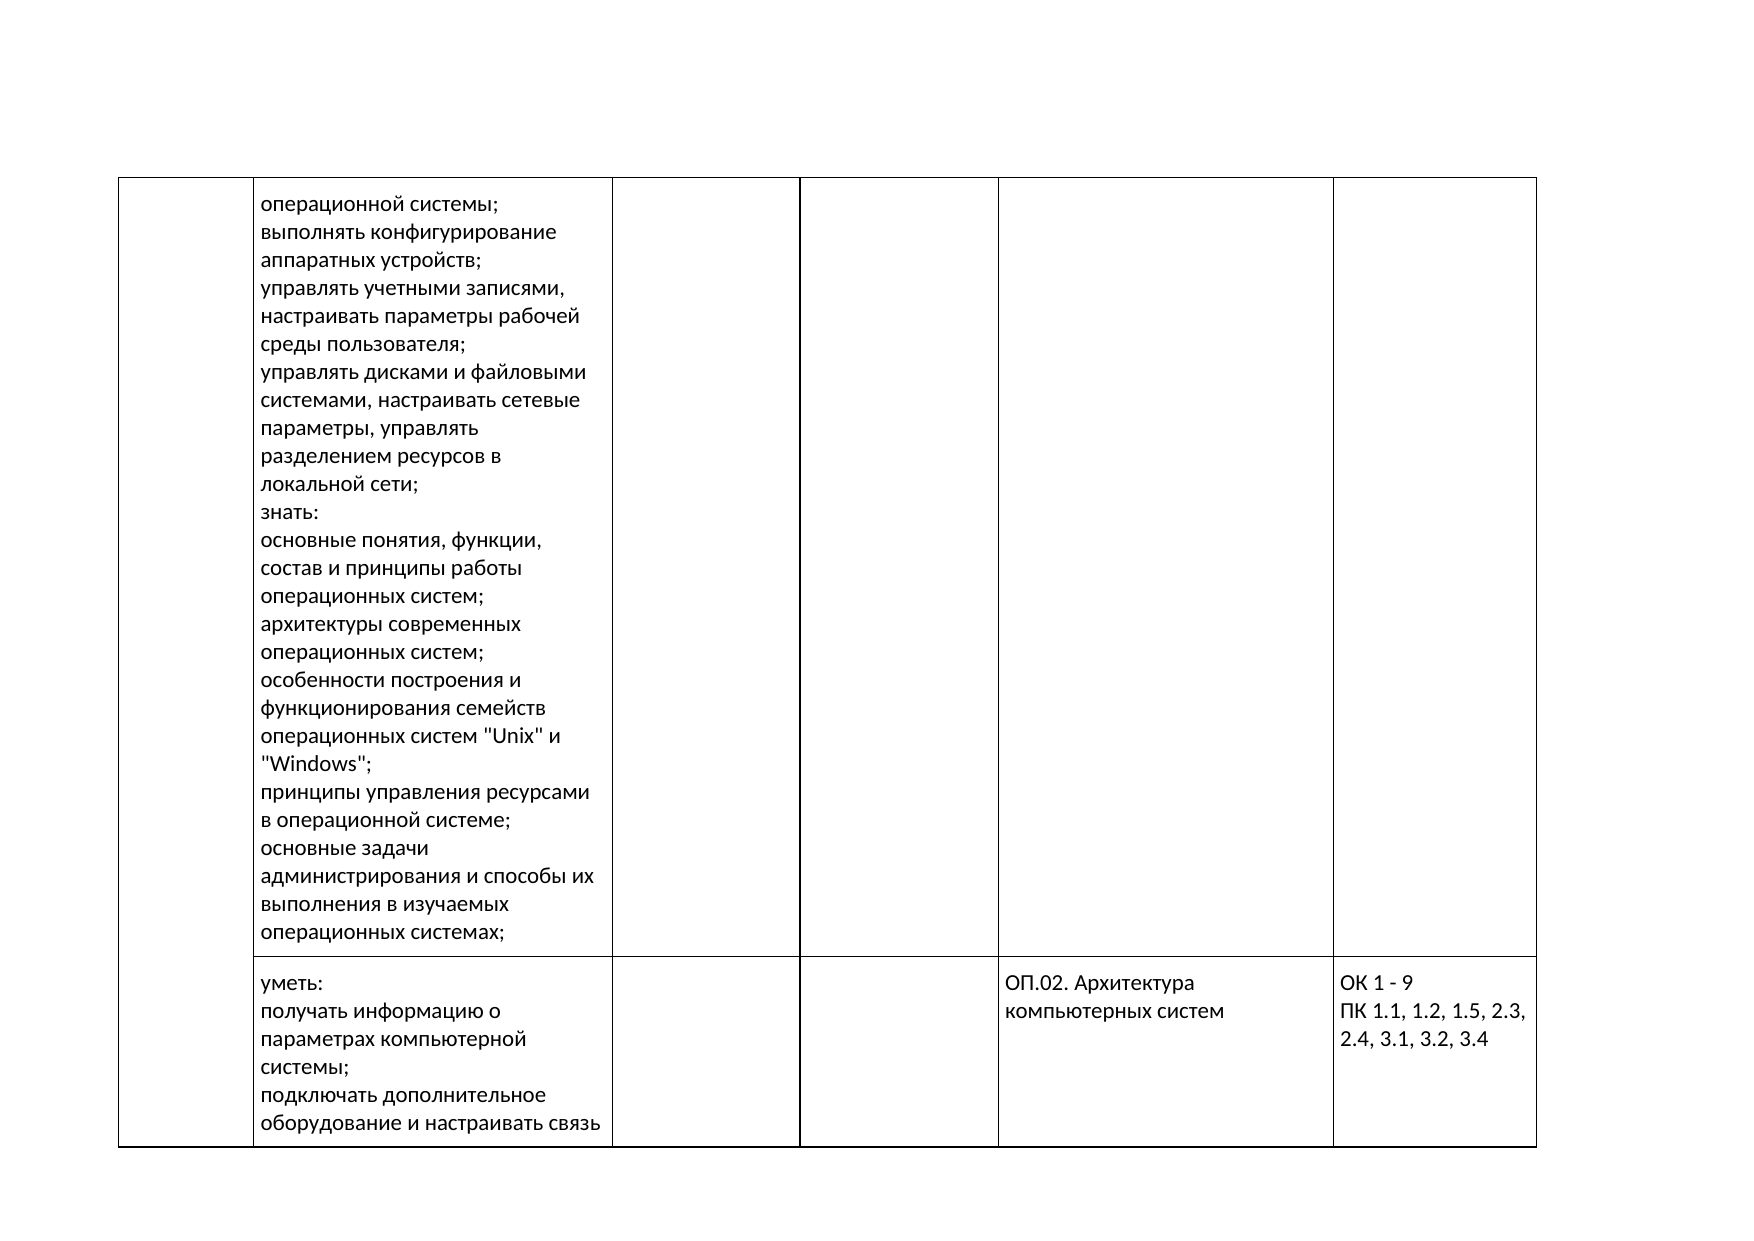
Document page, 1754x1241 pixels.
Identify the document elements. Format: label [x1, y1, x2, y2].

table_cell [801, 178, 998, 956]
table_cell [254, 178, 612, 956]
table_cell [613, 957, 799, 1146]
table_cell [999, 957, 1333, 1146]
table_cell [613, 178, 799, 956]
table_cell [1334, 178, 1536, 956]
table_cell [801, 957, 998, 1146]
table_cell [999, 178, 1333, 956]
table_cell [1334, 957, 1536, 1146]
table_cell [254, 957, 612, 1146]
